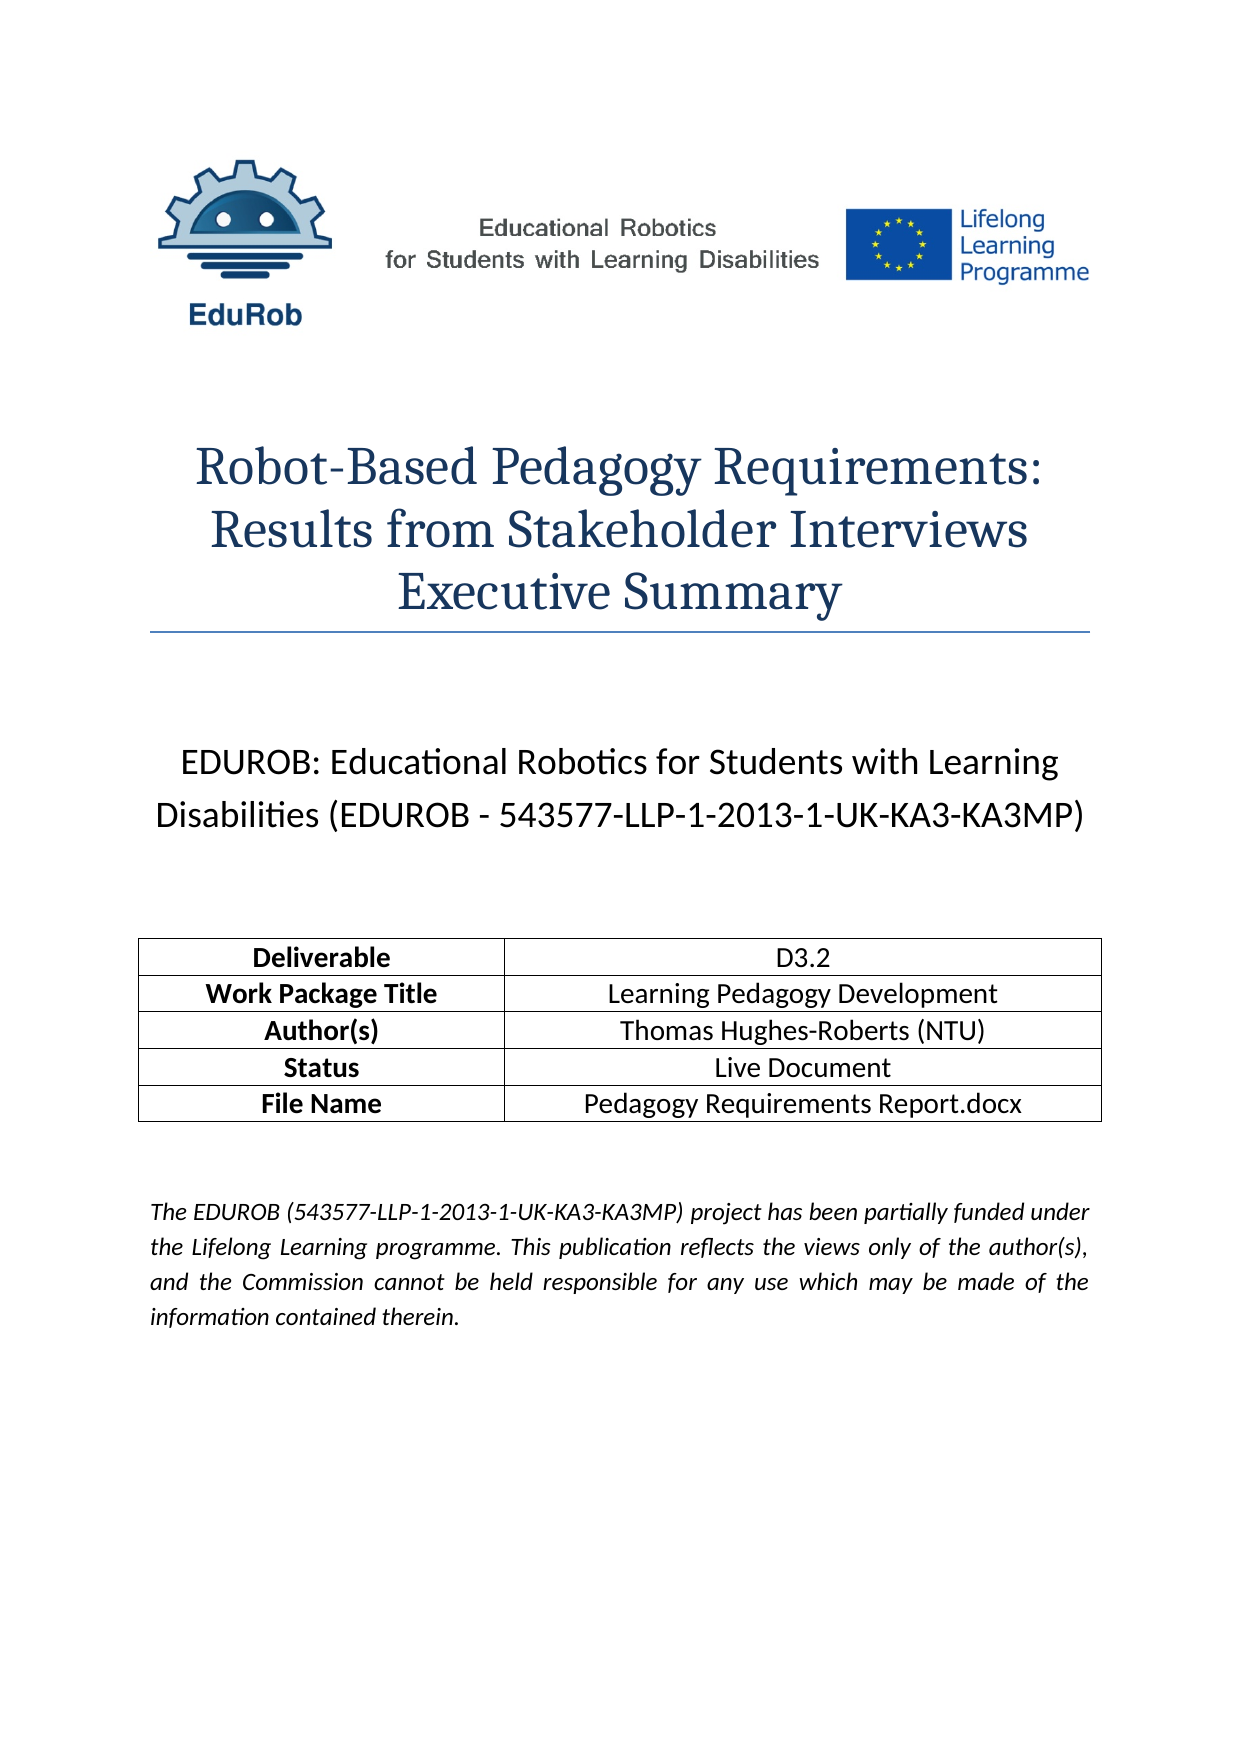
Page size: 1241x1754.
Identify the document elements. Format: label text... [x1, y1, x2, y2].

title Robot-Based Pedagogy Requirements: Results from Stakeholder Interviews Executive Summary [150, 436, 1090, 631]
table_cell Author(s) [139, 1012, 504, 1048]
text EDUROB: Educational Robotics for Students with Learning Disabilities (EDUROB - 543577-LLP-1-2013-1-UK-KA3-KA3MP) [150, 738, 1090, 837]
table_cell Pedagogy Requirements Report.docx [505, 1086, 1101, 1121]
table_cell Learning Pedagogy Development [505, 976, 1101, 1011]
table_cell File Name [139, 1086, 504, 1121]
picture [150, 150, 1091, 338]
text The EDUROB (543577-LLP-1-2013-1-UK-KA3-KA3MP) project has been partially funded under the Lifelong Learning programme. This publication reflects the views only of the author(s), and the Commission cannot be held responsible for any use which may be made of the information contained therein. [150, 1196, 1090, 1331]
table_cell Live Document [505, 1049, 1101, 1084]
table_cell Status [139, 1049, 504, 1084]
table_cell Work Package Title [139, 976, 504, 1011]
table_header D3.2 [505, 939, 1101, 974]
table_header Deliverable [139, 939, 504, 974]
table_cell Thomas Hughes-Roberts (NTU) [505, 1012, 1101, 1048]
